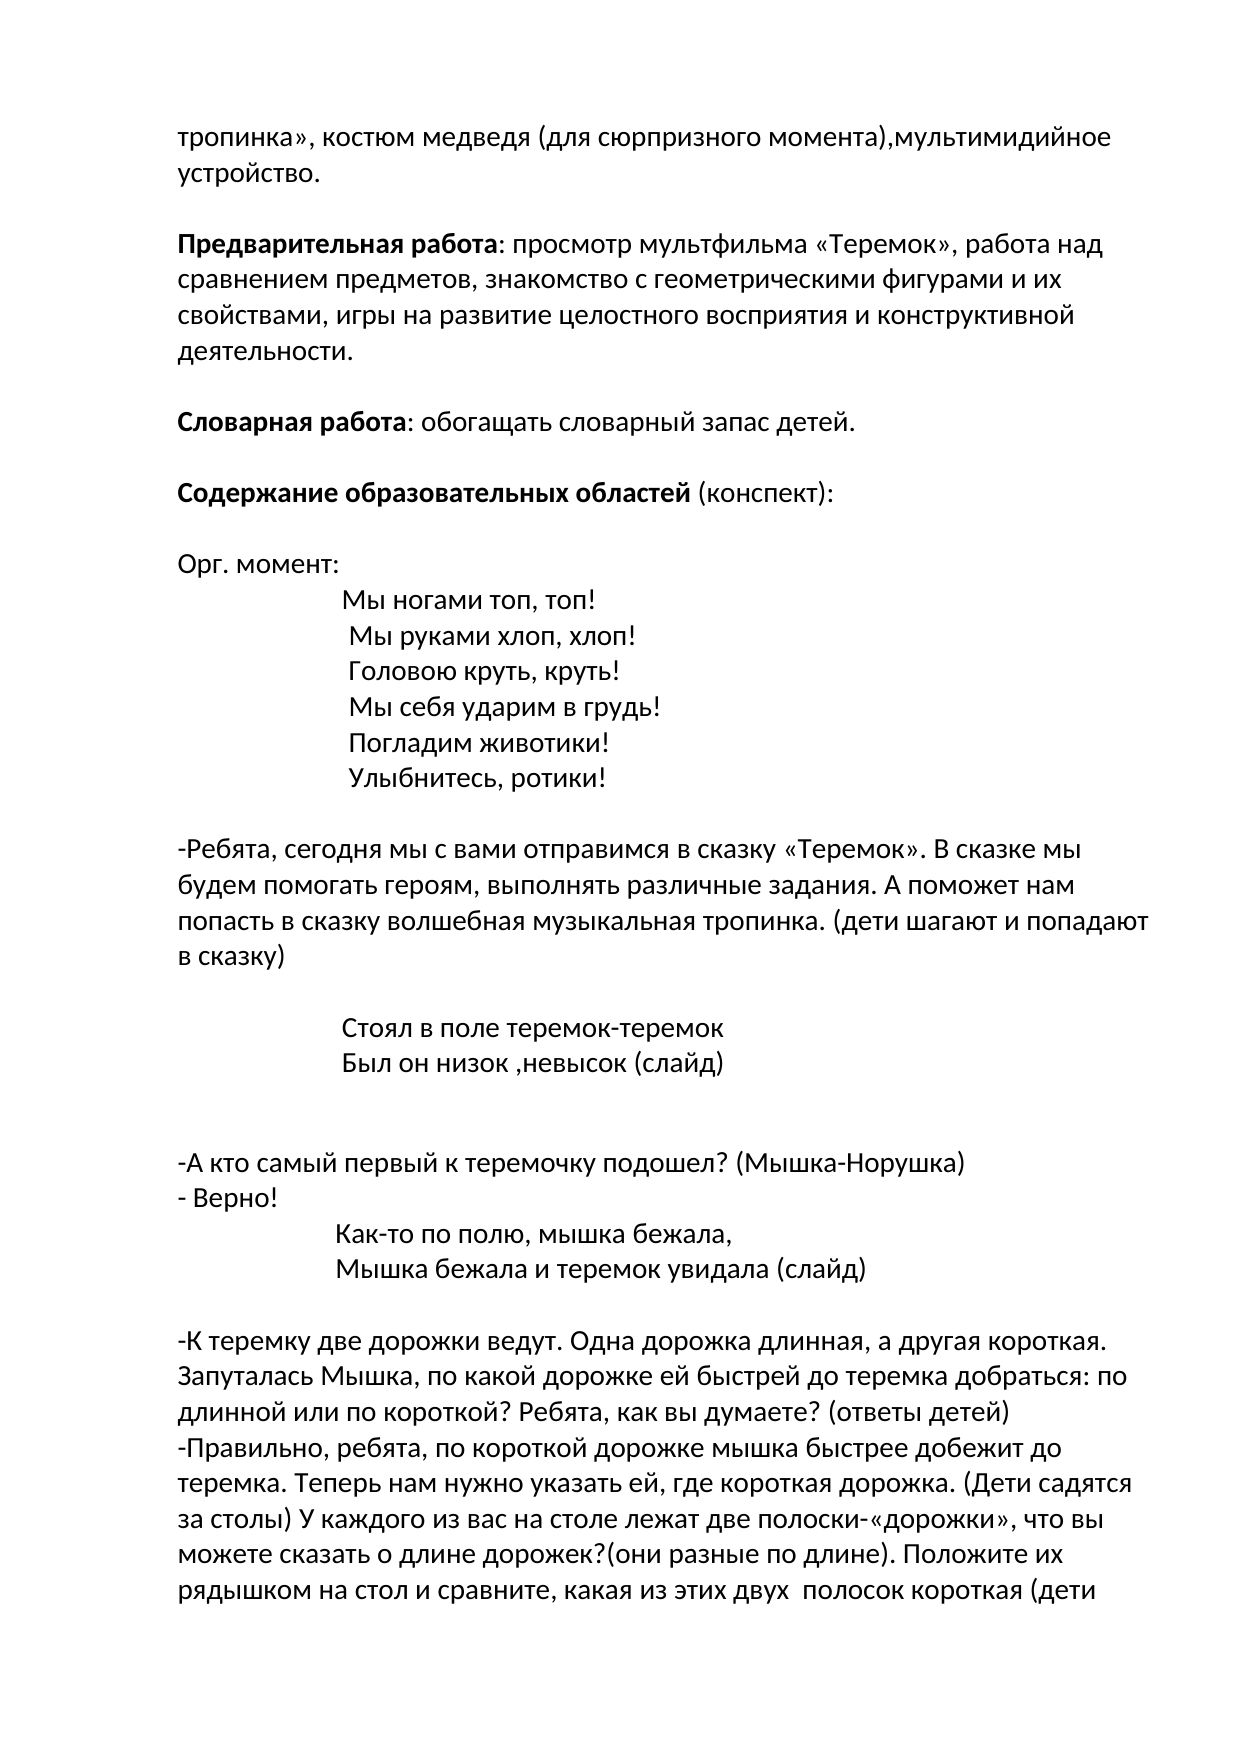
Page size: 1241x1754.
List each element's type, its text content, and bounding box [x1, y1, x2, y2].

text Мы ногами топ, топ! [177, 581, 1152, 617]
text Стоял в поле теремок-теремок [177, 1009, 1152, 1044]
text Как-то по полю, мышка бежала, [177, 1215, 1152, 1251]
text Мы руками хлоп, хлоп! [177, 617, 1152, 652]
text -К теремку две дорожки ведут. Одна дорожка длинная, а другая короткая. Запуталась Мышка, по какой дорожке ей быстрей до теремка добраться: по длинной или по короткой? Ребята, как вы думаете? (ответы детей) [177, 1322, 1152, 1429]
text Улыбнитесь, ротики! [177, 759, 1152, 795]
text Головою круть, круть! [177, 652, 1152, 688]
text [177, 1429, 1152, 1607]
text - Верно! [177, 1179, 1152, 1215]
text Предварительная работа: просмотр мультфильма «Теремок», работа над сравнением предметов, знакомство с геометрическими фигурами и их свойствами, игры на развитие целостного восприятия и конструктивной деятельности. [177, 225, 1152, 367]
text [177, 118, 1152, 189]
text Погладим животики! [177, 724, 1152, 759]
text -Ребята, сегодня мы с вами отправимся в сказку «Теремок». В сказке мы будем помогать героям, выполнять различные задания. А поможет нам попасть в сказку волшебная музыкальная тропинка. (дети шагают и попадают в сказку) [177, 831, 1152, 973]
text Был он низок ,невысок (слайд) [177, 1044, 1152, 1080]
text Словарная работа: обогащать словарный запас детей. [177, 403, 1152, 439]
text Орг. момент: [177, 546, 1152, 581]
text -А кто самый первый к теремочку подошел? (Мышка-Норушка) [177, 1144, 1152, 1179]
text Содержание образовательных областей (конспект): [177, 474, 1152, 510]
text Мы себя ударим в грудь! [177, 688, 1152, 724]
text Мышка бежала и теремок увидала (слайд) [177, 1251, 1152, 1286]
